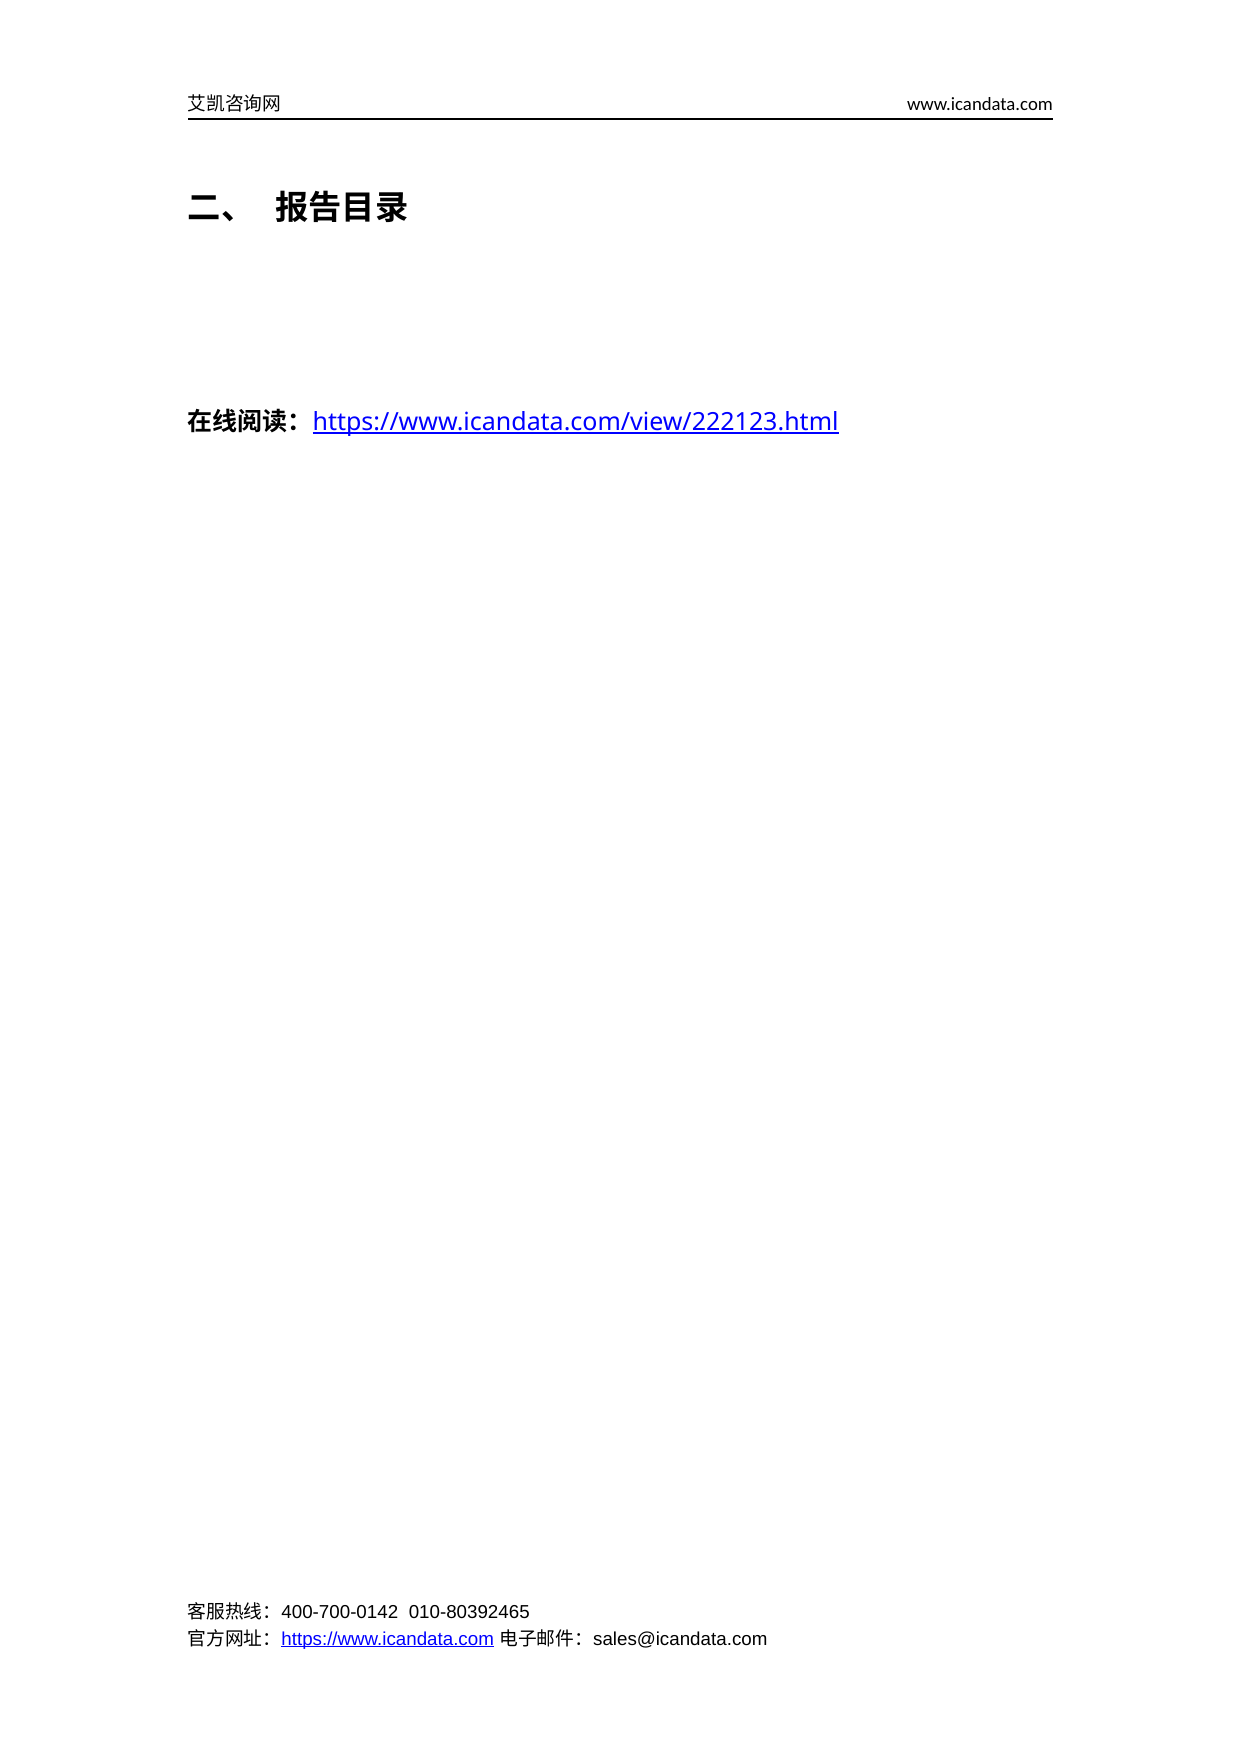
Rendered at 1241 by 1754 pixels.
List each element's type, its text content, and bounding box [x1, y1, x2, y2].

text 在线阅读：https://www.icandata.com/view/222123.html [187, 387, 1053, 452]
subtitle 报告目录 [187, 172, 1053, 237]
